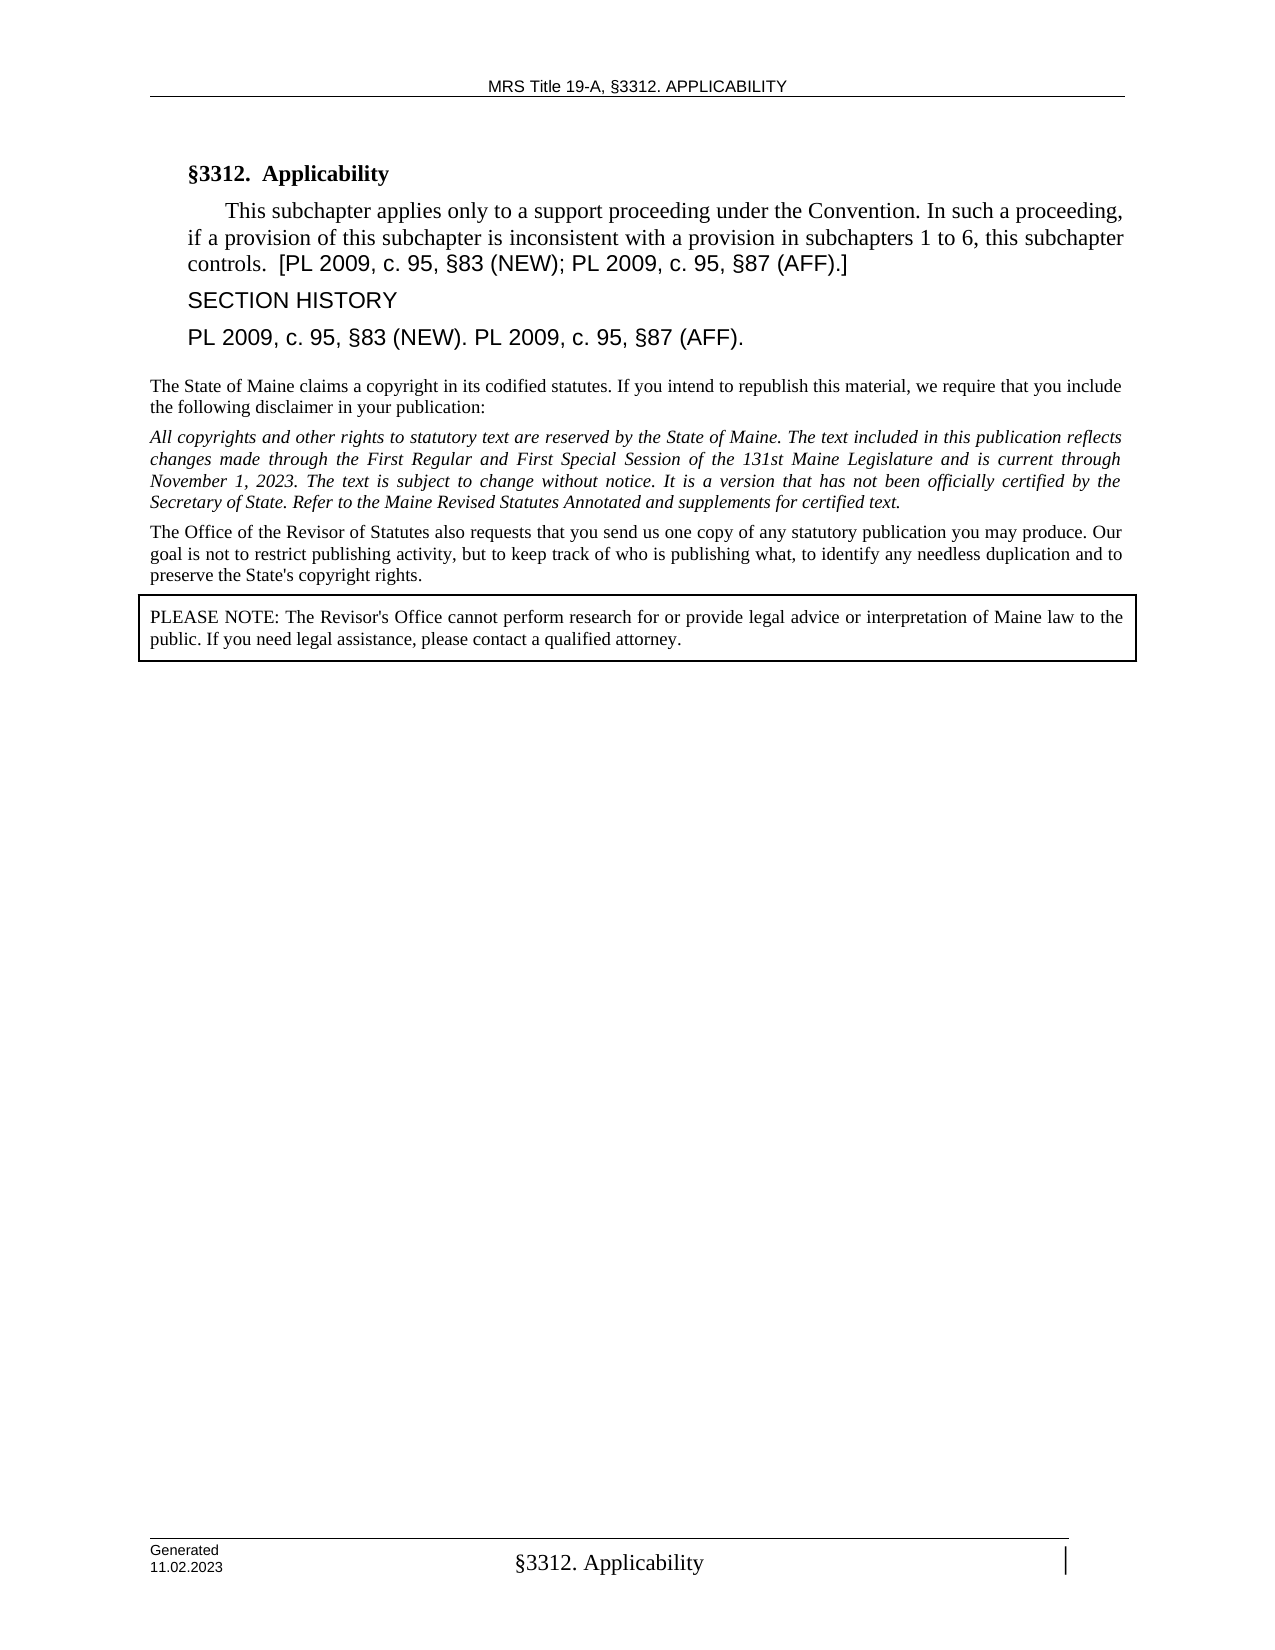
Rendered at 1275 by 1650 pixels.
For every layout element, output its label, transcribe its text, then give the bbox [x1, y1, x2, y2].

text The State of Maine claims a copyright in its codified statutes. If you intend to republish this material, we require that you include the following disclaimer in your publication: [150, 375, 1125, 418]
text §3312. Applicability [187, 160, 1125, 187]
text All copyrights and other rights to statutory text are reserved by the State of Maine. The text included in this publication reflects changes made through the First Regular and First Special Session of the 131st Maine Legislature and is current through November 1, 2023 . The text is subject to change without notice. It is a version that has not been officially certified by the Secretary of State. Refer to the Maine Revised Statutes Annotated and supplements for certified text. [150, 426, 1125, 513]
text PLEASE NOTE: The Revisor's Office cannot perform research for or provide legal advice or interpretation of Maine law to the public. If you need legal assistance, please contact a qualified attorney. [140, 596, 1135, 660]
text SECTION HISTORY [187, 287, 1125, 313]
text This subchapter applies only to a support proceeding under the Convention. In such a proceeding, if a provision of this subchapter is inconsistent with a provision in subchapters 1 to 6, this subchapter controls. [PL 2009, c. 95, §83 (NEW); PL 2009, c. 95, §87 (AFF).] [187, 197, 1125, 276]
text The Office of the Revisor of Statutes also requests that you send us one copy of any statutory publication you may produce. Our goal is not to restrict publishing activity, but to keep track of who is publishing what, to identify any needless duplication and to preserve the State's copyright rights. [150, 521, 1125, 586]
text PL 2009, c. 95, §83 (NEW). PL 2009, c. 95, §87 (AFF). [187, 323, 1125, 350]
